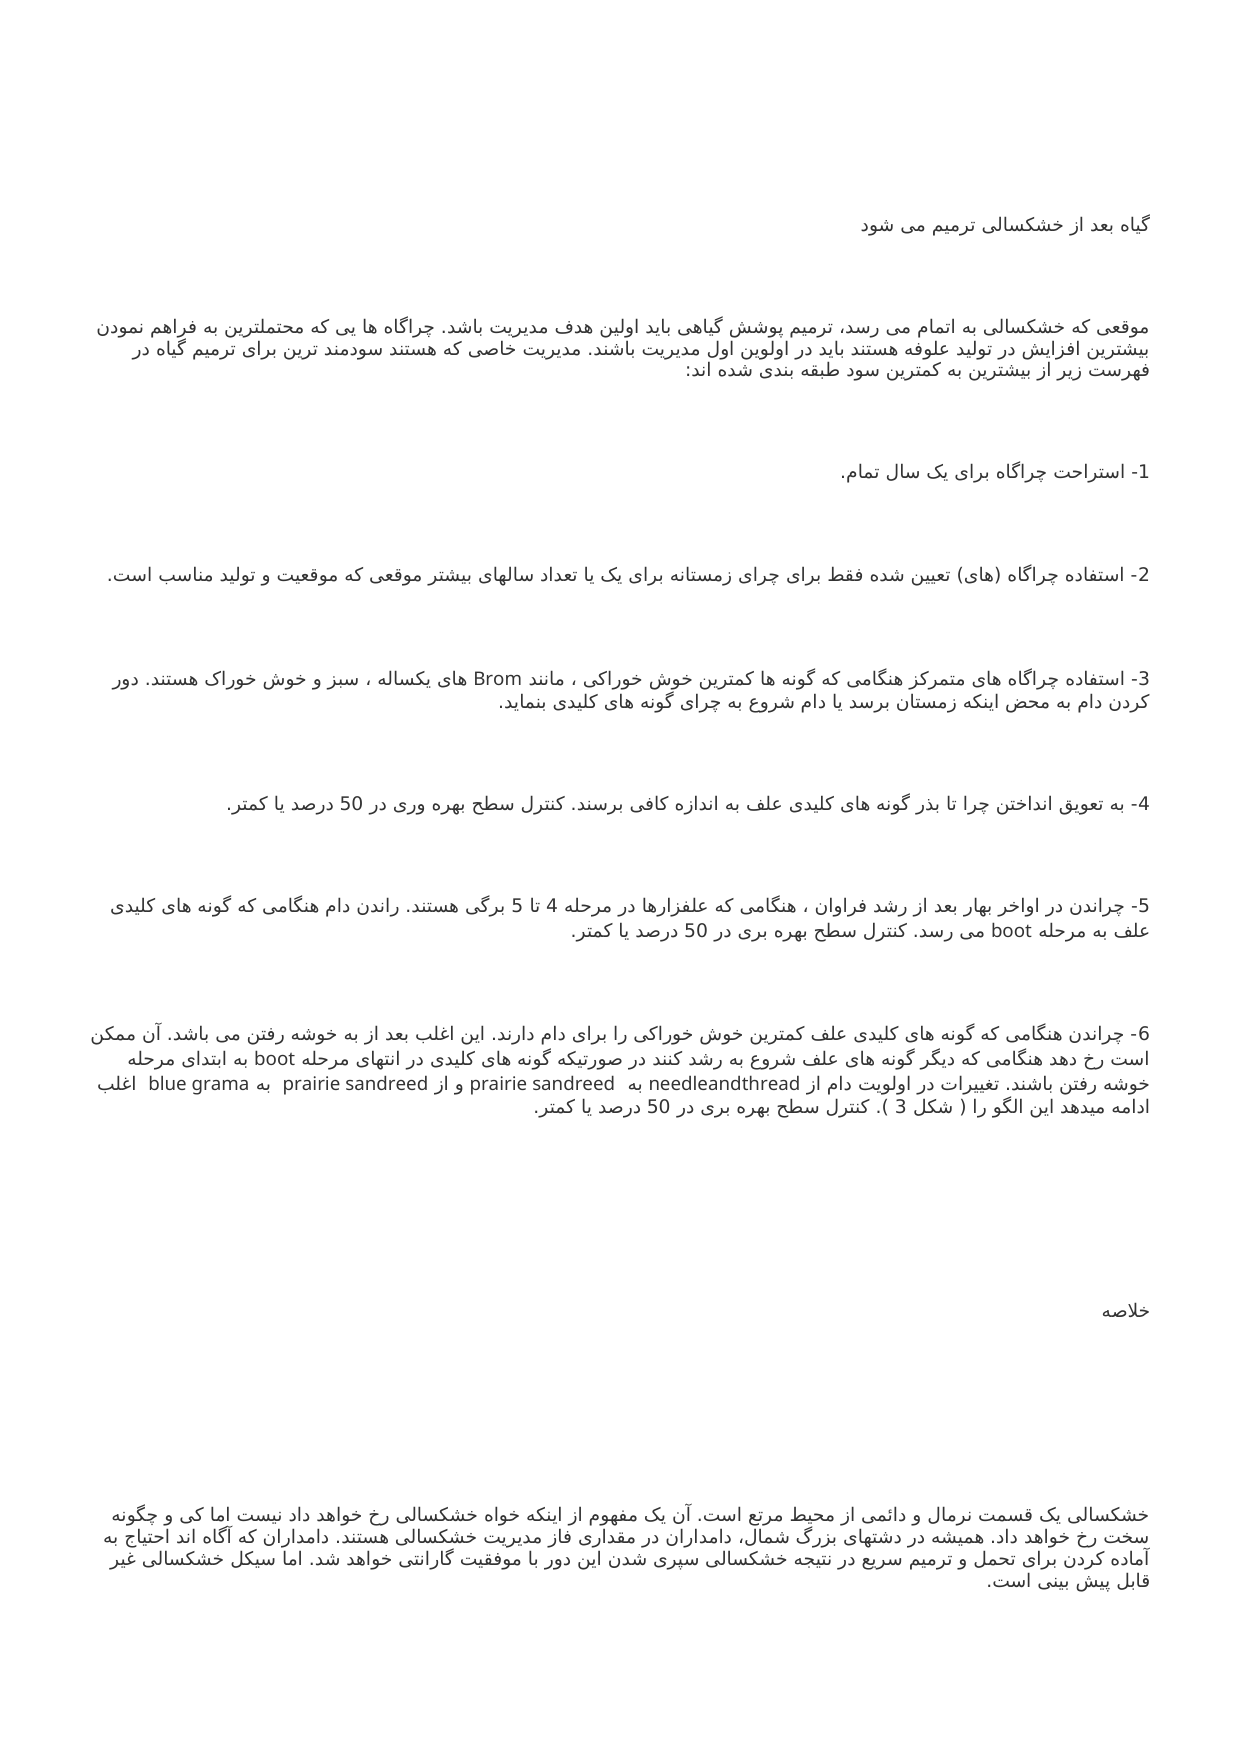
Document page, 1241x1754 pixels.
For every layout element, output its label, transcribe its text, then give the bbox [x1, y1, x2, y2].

text 4- به تعویق انداختن چرا تا بذر گونه های کلیدی علف به اندازه کافی برسند. کنترل سطح بهره وری در 50 درصد یا کمتر. [90, 793, 1150, 815]
text 2- استفاده چراگاه (های) تعیین شده فقط برای چرای زمستانه برای یک یا تعداد سالهای بیشتر موقعی که موقعیت و تولید مناسب است. [90, 563, 1150, 585]
text 1- استراحت چراگاه برای یک سال تمام. [90, 461, 1150, 483]
text خلاصه [90, 1300, 1150, 1322]
text گیاه بعد از خشکسالی ترمیم می شود [90, 213, 1150, 235]
text 6- چراندن هنگامی که گونه های کلیدی علف کمترین خوش خوراکی را برای دام دارند. این اغلب بعد از به خوشه رفتن می باشد. آن ممکن است رخ دهد هنگامی که دیگر گونه های علف شروع به رشد کنند در صورتیکه گونه های کلیدی در انتهای مرحله boot به ابتدای مرحله خوشه رفتن باشند. تغییرات در اولویت دام از needleandthread به prairie sandreed و از prairie sandreed به blue grama اغلب ادامه میدهد این الگو را ( شکل 3 ). کنترل سطح بهره بری در 50 درصد یا کمتر. [90, 1023, 1150, 1118]
text موقعی که خشکسالی به اتمام می رسد، ترمیم پوشش گیاهی باید اولین هدف مدیریت باشد. چراگاه ها یی که محتملترین به فراهم نمودن بیشترین افزایش در تولید علوفه هستند باید در اولوین اول مدیریت باشند. مدیریت خاصی که هستند سودمند ترین برای ترمیم گیاه در فهرست زیر از بیشترین به کمترین سود طبقه بندی شده اند: [90, 316, 1150, 381]
text 5- چراندن در اواخر بهار بعد از رشد فراوان ، هنگامی که علفزارها در مرحله 4 تا 5 برگی هستند. راندن دام هنگامی که گونه های کلیدی علف به مرحله boot می رسد. کنترل سطح بهره بری در 50 درصد یا کمتر. [90, 895, 1150, 943]
text خشکسالی یک قسمت نرمال و دائمی از محیط مرتع است. آن یک مفهوم از اینکه خواه خشکسالی رخ خواهد داد نیست اما کی و چگونه سخت رخ خواهد داد. همیشه در دشتهای بزرگ شمال، دامداران در مقداری فاز مدیریت خشکسالی هستند. دامداران که آگاه اند احتیاج به آماده کردن برای تحمل و ترمیم سریع در نتیجه خشکسالی سپری شدن این دور با موفقیت گارانتی خواهد شد. اما سیکل خشکسالی غیر قابل پیش بینی است. [90, 1504, 1150, 1592]
text 3- استفاده چراگاه های متمرکز هنگامی که گونه ها کمترین خوش خوراکی ، مانند Brom های یکساله ، سبز و خوش خوراک هستند. دور کردن دام به محض اینکه زمستان برسد یا دام شروع به چرای گونه های کلیدی بنماید. [90, 666, 1150, 713]
